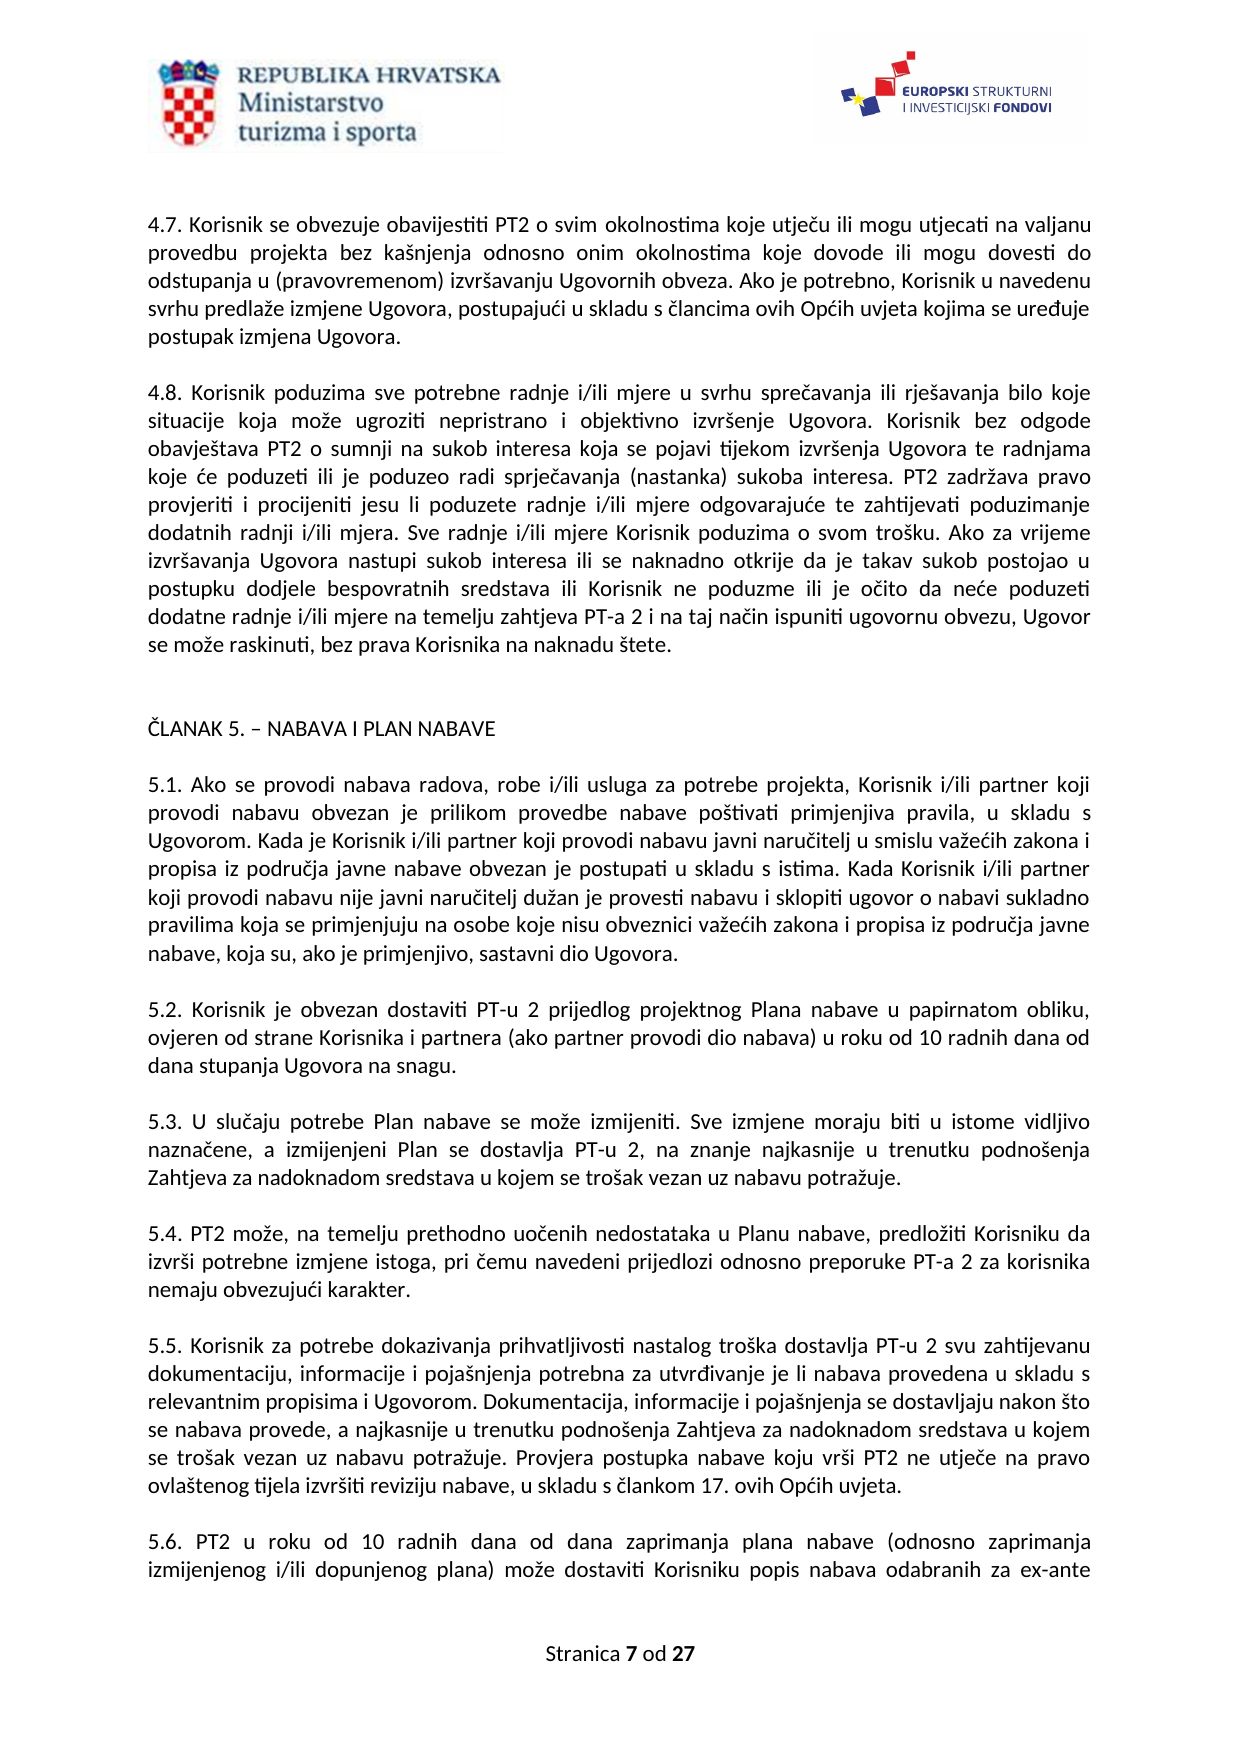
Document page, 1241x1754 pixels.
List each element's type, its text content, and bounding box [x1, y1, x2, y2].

picture [812, 31, 1088, 144]
picture [147, 59, 506, 154]
text 5.5. Korisnik za potrebe dokazivanja prihvatljivosti nastalog troška dostavlja PT-u 2 svu zahtijevanu dokumentaciju, informacije i pojašnjenja potrebna za utvrđivanje je li nabava provedena u skladu s relevantnim propisima i Ugovorom. Dokumentacija, informacije i pojašnjenja se dostavljaju nakon što se nabava provede, a najkasnije u trenutku podnošenja Zahtjeva za nadoknadom sredstava u kojem se trošak vezan uz nabavu potražuje. Provjera postupka nabave koju vrši PT2 ne utječe na pravo ovlaštenog tijela izvršiti reviziju nabave, u skladu s člankom 17. ovih Općih uvjeta. [148, 1331, 1092, 1499]
text 5.2. Korisnik je obvezan dostaviti PT-u 2 prijedlog projektnog Plana nabave u papirnatom obliku, ovjeren od strane Korisnika i partnera (ako partner provodi dio nabava) u roku od 10 radnih dana od dana stupanja Ugovora na snagu. [148, 995, 1092, 1079]
text 5.1. Ako se provodi nabava radova, robe i/ili usluga za potrebe projekta, Korisnik i/ili partner koji provodi nabavu obvezan je prilikom provedbe nabave poštivati primjenjiva pravila, u skladu s Ugovorom. Kada je Korisnik i/ili partner koji provodi nabavu javni naručitelj u smislu važećih zakona i propisa iz područja javne nabave obvezan je postupati u skladu s istima. Kada Korisnik i/ili partner koji provodi nabavu nije javni naručitelj dužan je provesti nabavu i sklopiti ugovor o nabavi sukladno pravilima koja se primjenjuju na osobe koje nisu obveznici važećih zakona i propisa iz područja javne nabave, koja su, ako je primjenjivo, sastavni dio Ugovora. [148, 771, 1092, 967]
text 4.7. Korisnik se obvezuje obavijestiti PT2 o svim okolnostima koje utječu ili mogu utjecati na valjanu provedbu projekta bez kašnjenja odnosno onim okolnostima koje dovode ili mogu dovesti do odstupanja u (pravovremenom) izvršavanju Ugovornih obveza. Ako je potrebno, Korisnik u navedenu svrhu predlaže izmjene Ugovora, postupajući u skladu s člancima ovih Općih uvjeta kojima se uređuje postupak izmjena Ugovora. [148, 210, 1092, 350]
text ČLANAK 5. – NABAVA I PLAN NABAVE [148, 714, 1092, 742]
text 5.4. PT2 može, na temelju prethodno uočenih nedostataka u Planu nabave, predložiti Korisniku da izvrši potrebne izmjene istoga, pri čemu navedeni prijedlozi odnosno preporuke PT-a 2 za korisnika nemaju obvezujući karakter. [148, 1219, 1092, 1303]
text 5.3. U slučaju potrebe Plan nabave se može izmijeniti. Sve izmjene moraju biti u istome vidljivo naznačene, a izmijenjeni Plan se dostavlja PT-u 2, na znanje najkasnije u trenutku podnošenja Zahtjeva za nadoknadom sredstava u kojem se trošak vezan uz nabavu potražuje. [148, 1107, 1092, 1191]
text 4.8. Korisnik poduzima sve potrebne radnje i/ili mjere u svrhu sprečavanja ili rješavanja bilo koje situacije koja može ugroziti nepristrano i objektivno izvršenje Ugovora. Korisnik bez odgode obavještava PT2 o sumnji na sukob interesa koja se pojavi tijekom izvršenja Ugovora te radnjama koje će poduzeti ili je poduzeo radi sprječavanja (nastanka) sukoba interesa. PT2 zadržava pravo provjeriti i procijeniti jesu li poduzete radnje i/ili mjere odgovarajuće te zahtijevati poduzimanje dodatnih radnji i/ili mjera. Sve radnje i/ili mjere Korisnik poduzima o svom trošku. Ako za vrijeme izvršavanja Ugovora nastupi sukob interesa ili se naknadno otkrije da je takav sukob postojao u postupku dodjele bespovratnih sredstava ili Korisnik ne poduzme ili je očito da neće poduzeti dodatne radnje i/ili mjere na temelju zahtjeva PT-a 2 i na taj način ispuniti ugovornu obvezu, Ugovor se može raskinuti, bez prava Korisnika na naknadu štete. [148, 378, 1092, 658]
